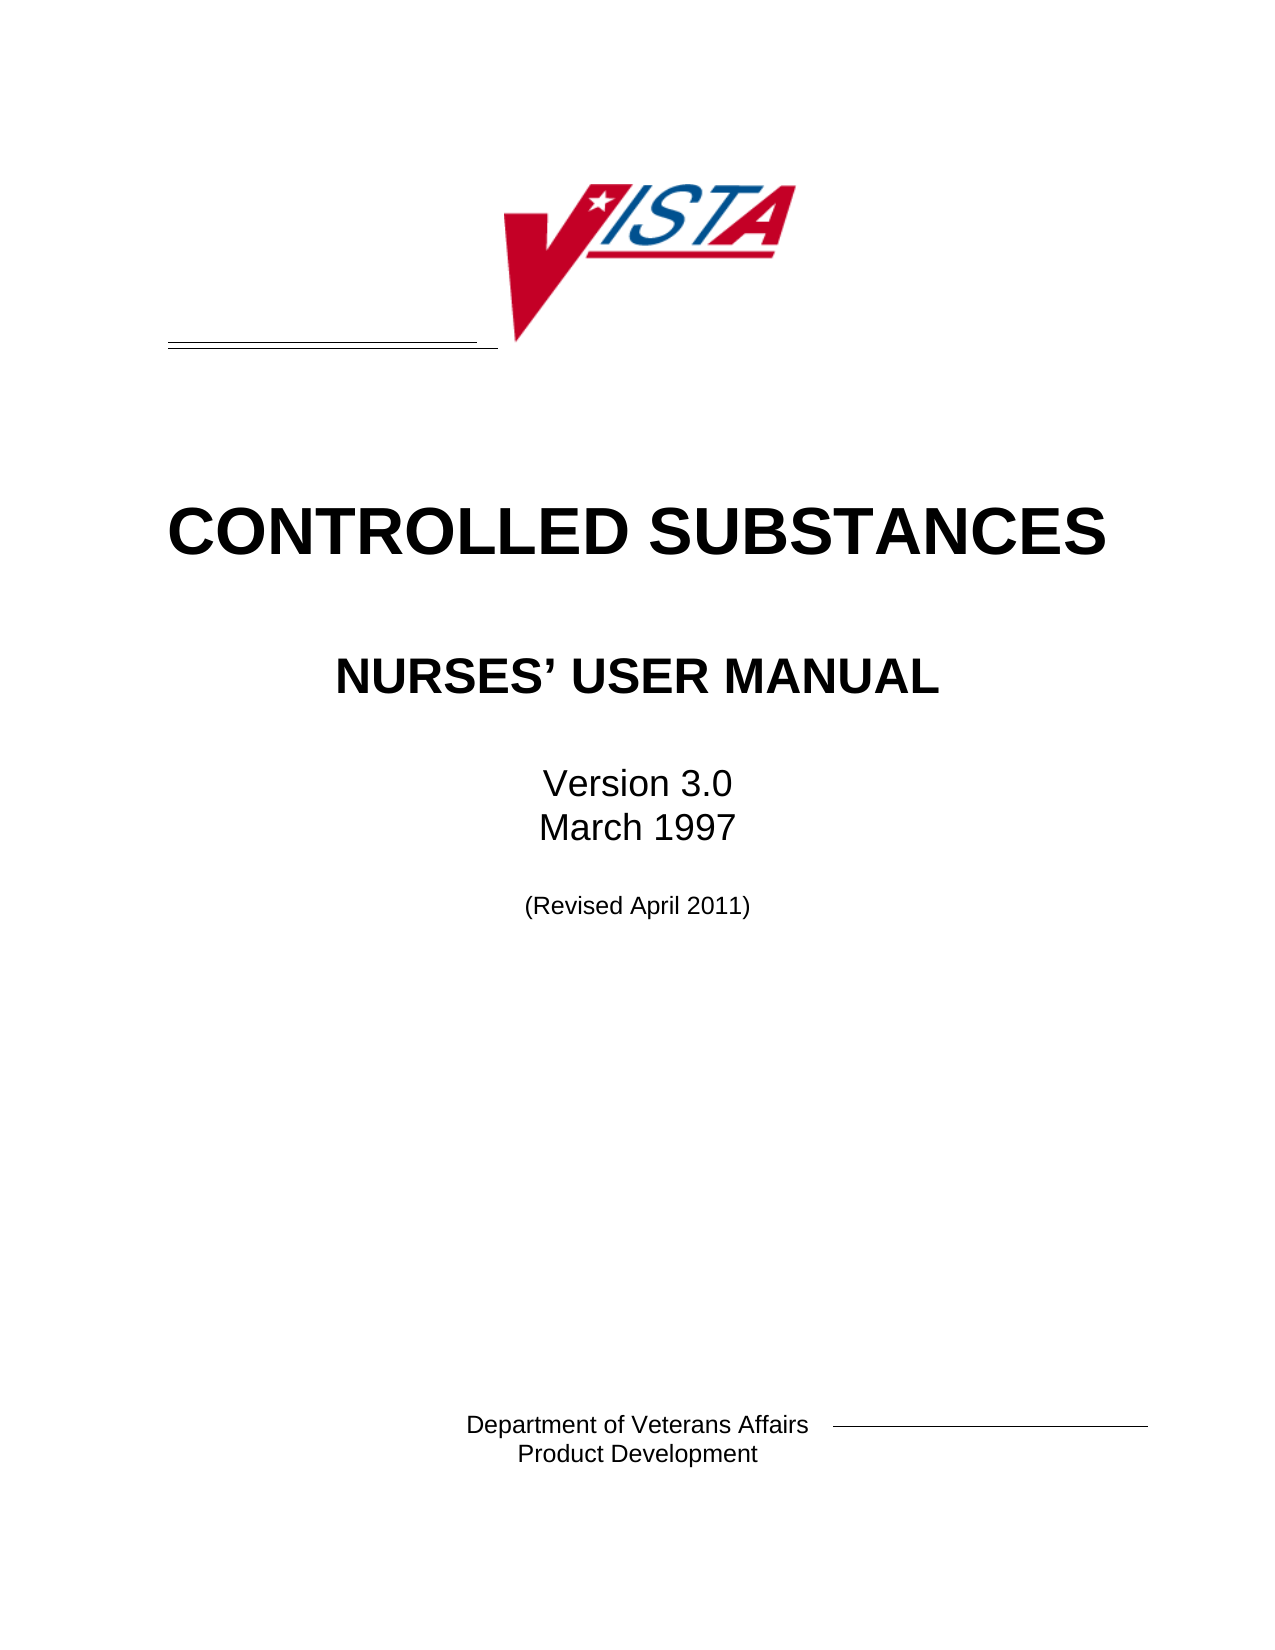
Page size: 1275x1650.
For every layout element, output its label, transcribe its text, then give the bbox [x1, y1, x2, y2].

text NURSES’ USER MANUAL [150, 647, 1125, 704]
text Department of Veterans Affairs Product Development [465, 1411, 811, 1468]
title CONTROLLED SUBSTANCES [150, 492, 1125, 568]
picture [504, 184, 797, 343]
text (Revised April 2011) [150, 891, 1125, 920]
text Version 3.0 [150, 762, 1125, 805]
text March 1997 [150, 805, 1125, 848]
